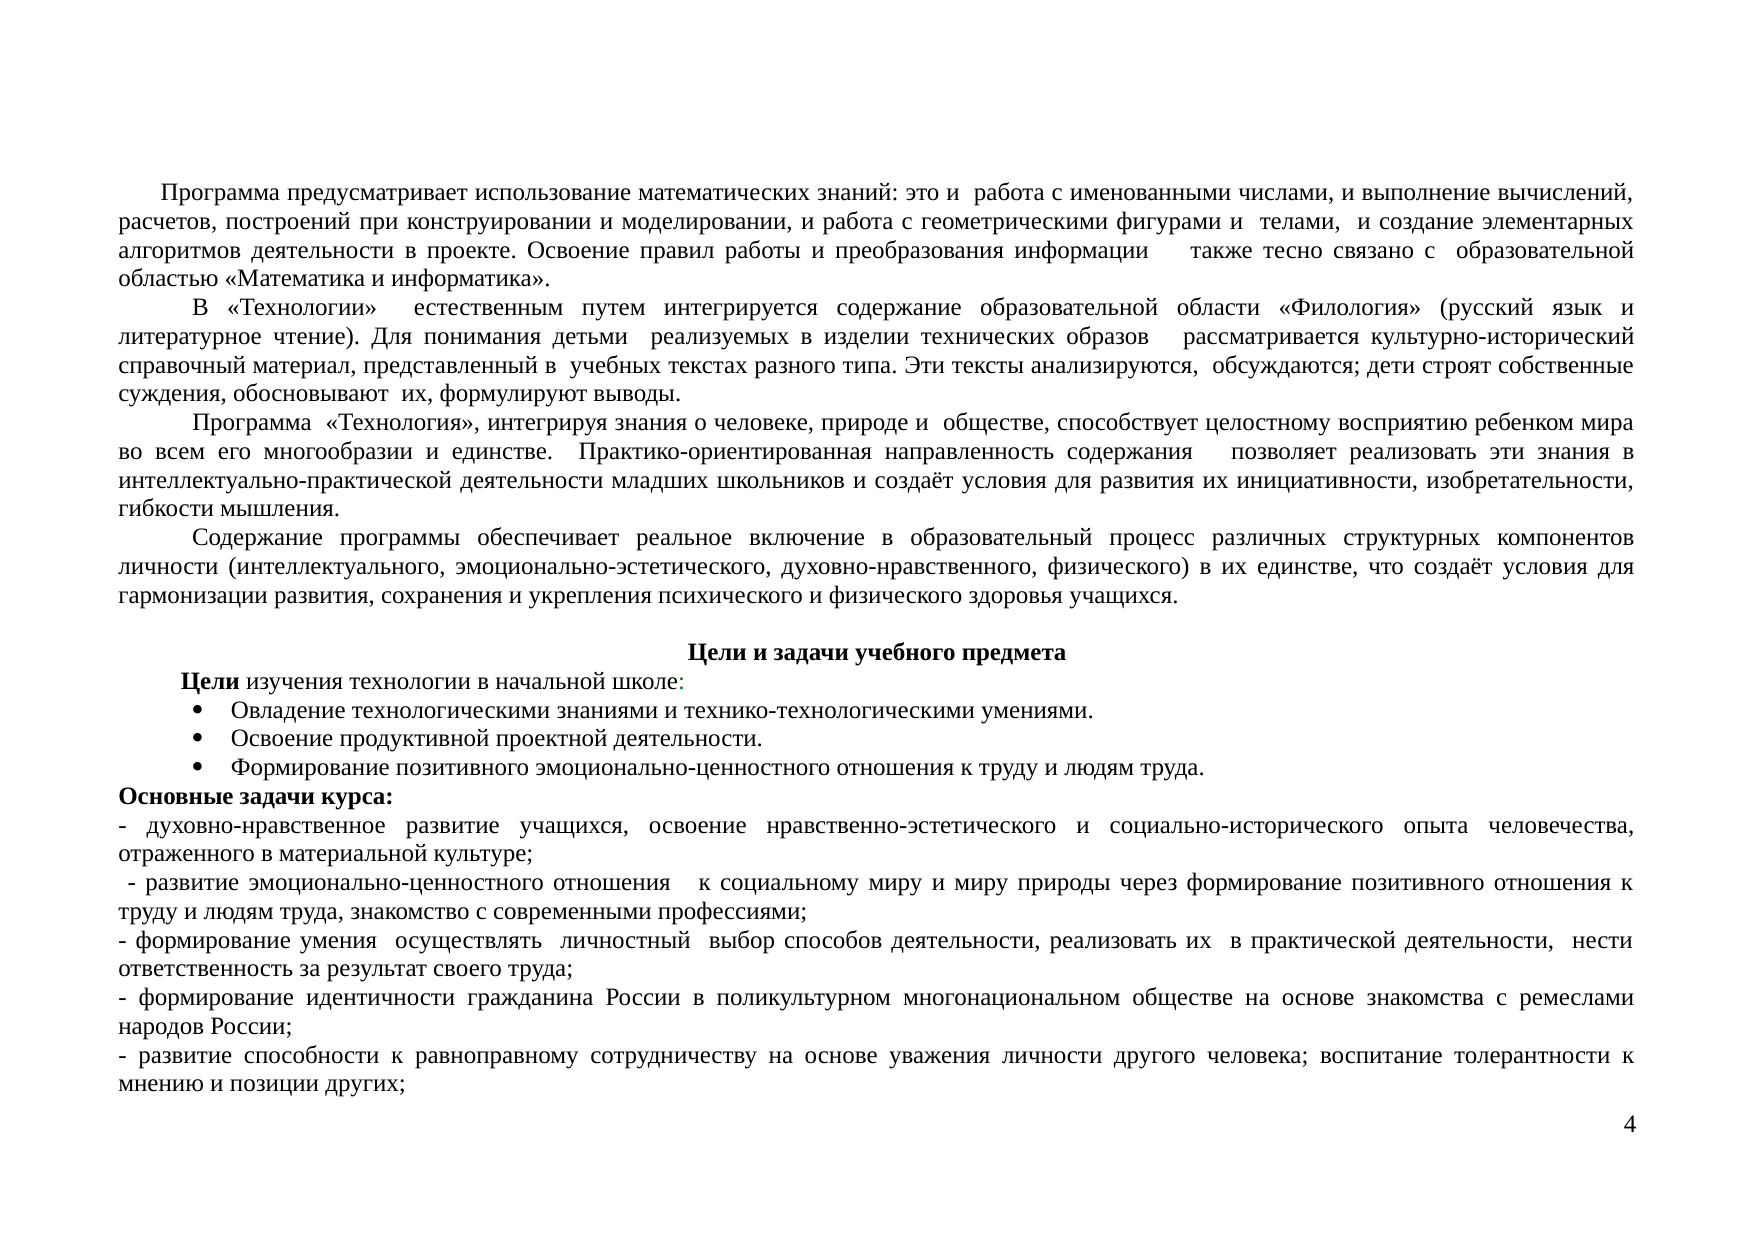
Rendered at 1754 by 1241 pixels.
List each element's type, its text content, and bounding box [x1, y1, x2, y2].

text Программа предусматривает использование математических знаний: это и работа с именованными числами, и выполнение вычислений, расчетов, построений при конструировании и моделировании, и работа с геометрическими фигурами и телами, и создание элементарных алгоритмов деятельности в проекте. Освоение правил работы и преобразования информации также тесно связано с образовательной областью «Математика и информатика». [118, 177, 1636, 292]
text - развитие эмоционально-ценностного отношения к социальному миру и миру природы через формирование позитивного отношения к труду и людям труда, знакомство с современными профессиями; [118, 867, 1636, 925]
text - формирование идентичности гражданина России в поликультурном многонациональном обществе на основе знакомства с ремеслами народов России; [118, 982, 1636, 1040]
list Формирование позитивного эмоционально-ценностного отношения к труду и людям труда. [193, 752, 1636, 781]
list Освоение продуктивной проектной деятельности. [193, 723, 1636, 752]
list Овладение технологическими знаниями и технико-технологическими умениями. [193, 695, 1636, 723]
text Программа «Технология», интегрируя знания о человеке, природе и обществе, способствует целостному восприятию ребенком мира во всем его многообразии и единстве. Практико-ориентированная направленность содержания позволяет реализовать эти знания в интеллектуально-практической деятельности младших школьников и создаёт условия для развития их инициативности, изобретательности, гибкости мышления. [118, 407, 1636, 522]
text Цели и задачи учебного предмета [118, 637, 1636, 666]
text - духовно-нравственное развитие учащихся, освоение нравственно-эстетического и социально-исторического опыта человечества, отраженного в материальной культуре; [118, 810, 1636, 867]
text Основные задачи курса: [118, 781, 1636, 810]
text Содержание программы обеспечивает реальное включение в образовательный процесс различных структурных компонентов личности (интеллектуального, эмоционально-эстетического, духовно-нравственного, физического) в их единстве, что создаёт условия для гармонизации развития, сохранения и укрепления психического и физического здоровья учащихся. [118, 522, 1636, 608]
text Цели изучения технологии в начальной школе: [156, 666, 1636, 695]
text - развитие способности к равноправному сотрудничеству на основе уважения личности другого человека; воспитание толерантности к мнению и позиции других; [118, 1040, 1636, 1097]
text - формирование умения осуществлять личностный выбор способов деятельности, реализовать их в практической деятельности, нести ответственность за результат своего труда; [118, 925, 1636, 982]
text В «Технологии» естественным путем интегрируется содержание образовательной области «Филология» (русский язык и литературное чтение). Для понимания детьми реализуемых в изделии технических образов рассматривается культурно-исторический справочный материал, представленный в учебных текстах разного типа. Эти тексты анализируются, обсуждаются; дети строят собственные суждения, обосновывают их, формулируют выводы. [118, 292, 1636, 407]
